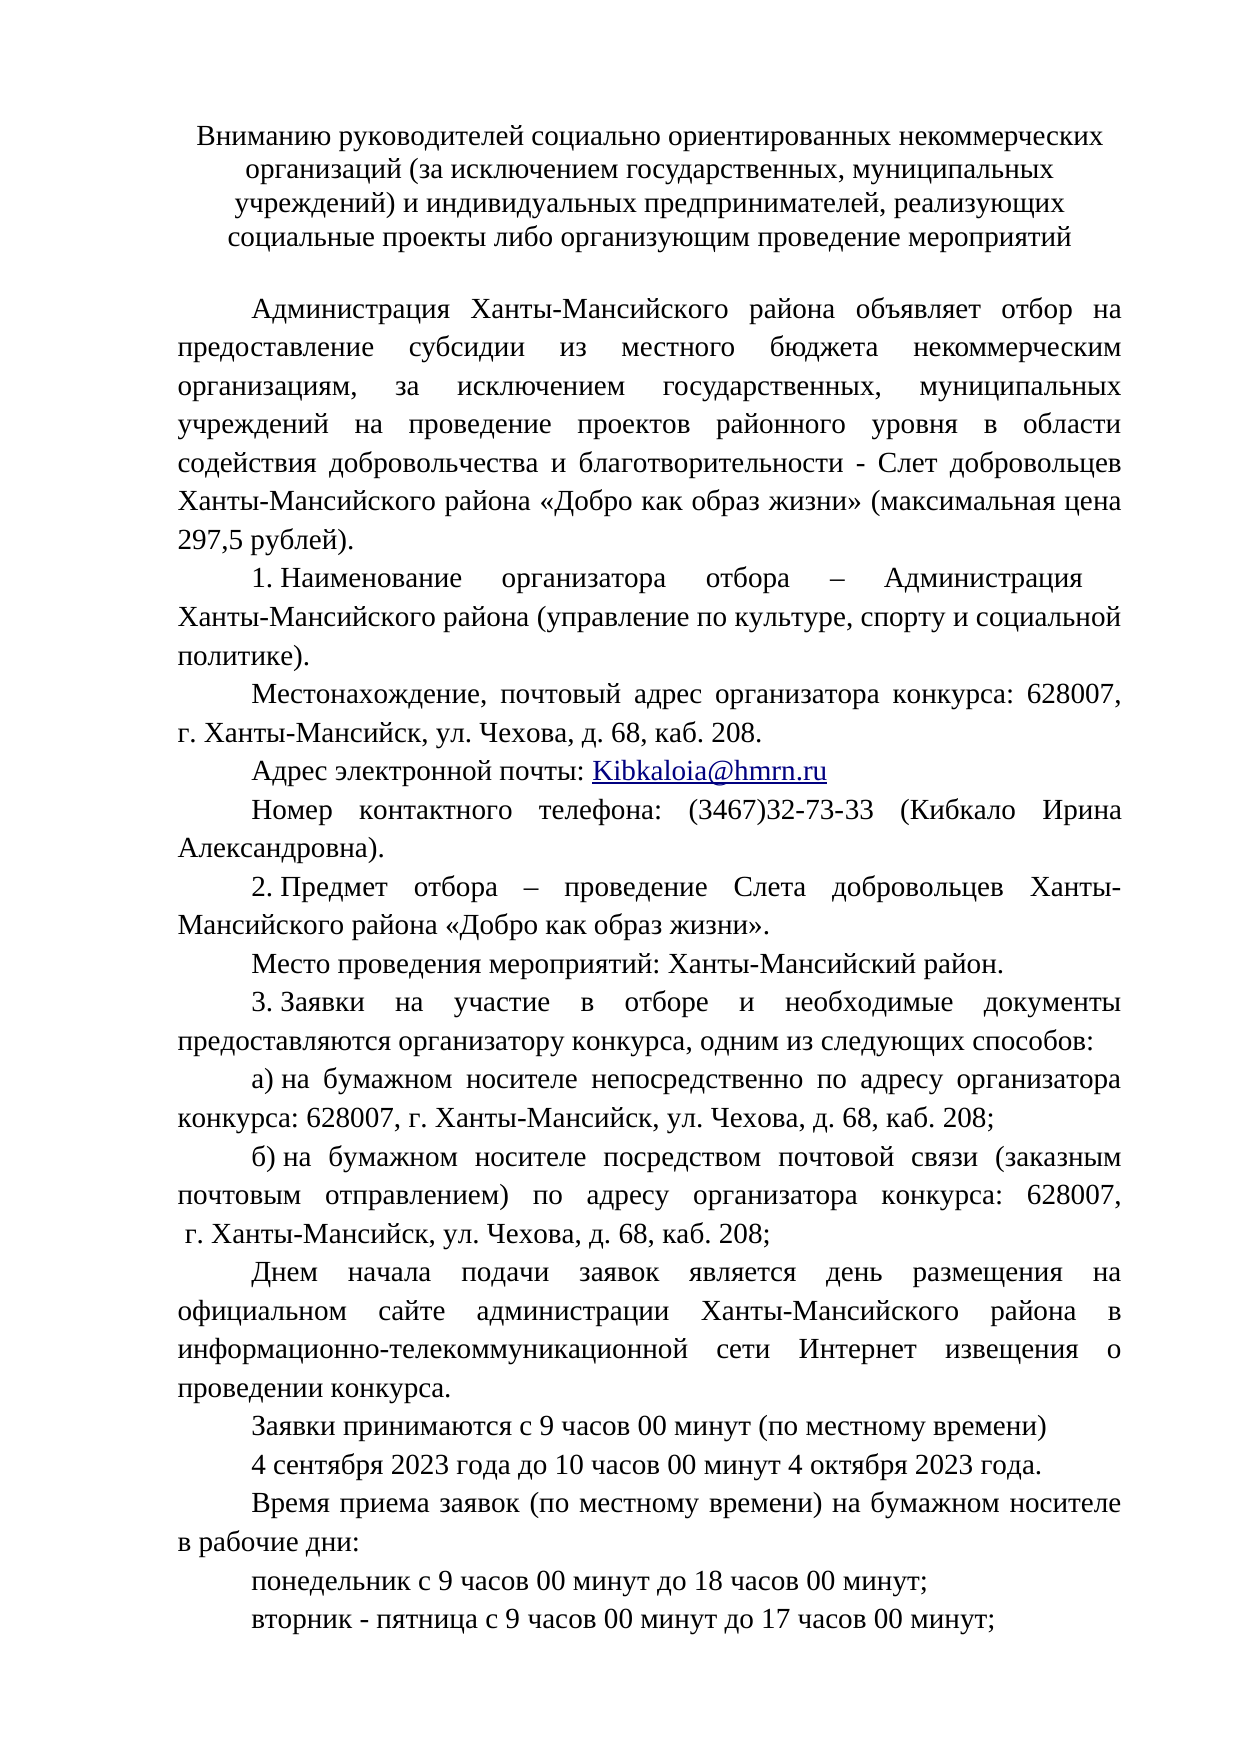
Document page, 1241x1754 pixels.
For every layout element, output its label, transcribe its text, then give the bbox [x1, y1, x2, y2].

text вторник - пятница с 9 часов 00 минут до 17 часов 00 минут; [177, 1601, 1122, 1635]
text Заявки принимаются с 9 часов 00 минут (по местному времени) [177, 1408, 1122, 1442]
text Место проведения мероприятий: Ханты-Мансийский район. [177, 946, 1122, 979]
text Администрация Ханты-Мансийского района объявляет отбор на предоставление субсидии из местного бюджета некоммерческим организациям, за исключением государственных, муниципальных учреждений на проведение проектов районного уровня в области содействия добровольчества и благотворительности - Слет добровольцев Ханты-Мансийского района «Добро как образ жизни» (максимальная цена 297,5 рублей). [177, 291, 1122, 556]
text Днем начала подачи заявок является день размещения на официальном сайте администрации Ханты-Мансийского района в информационно-телекоммуникационной сети Интернет извещения о проведении конкурса. [177, 1254, 1122, 1403]
text Номер контактного телефона: (3467)32-73-33 (Кибкало Ирина Александровна). [177, 792, 1122, 864]
text Местонахождение, почтовый адрес организатора конкурса: 628007, г. Ханты-Мансийск, ул. Чехова, д. 68, каб. 208. [177, 676, 1122, 748]
text Время приема заявок (по местному времени) на бумажном носителе в рабочие дни: [177, 1486, 1122, 1558]
text б) на бумажном носителе посредством почтовой связи (заказным почтовым отправлением) по адресу организатора конкурса: 628007, г. Ханты-Мансийск, ул. Чехова, д. 68, каб. 208; [177, 1139, 1122, 1249]
text понедельник с 9 часов 00 минут до 18 часов 00 минут; [177, 1563, 1122, 1596]
text 2. Предмет отбора – проведение Слета добровольцев Ханты-Мансийского района «Добро как образ жизни». [177, 869, 1122, 941]
text Адрес электронной почты: Kibkaloia@hmrn.ru [177, 753, 1122, 787]
text 3. Заявки на участие в отборе и необходимые документы предоставляются организатору конкурса, одним из следующих способов: [177, 984, 1122, 1057]
text 4 сентября 2023 года до 10 часов 00 минут 4 октября 2023 года. [177, 1447, 1122, 1481]
text 1. Наименование организатора отбора – Администрация Ханты-Мансийского района (управление по культуре, спорту и социальной политике). [177, 561, 1122, 671]
text а) на бумажном носителе непосредственно по адресу организатора конкурса: 628007, г. Ханты-Мансийск, ул. Чехова, д. 68, каб. 208; [177, 1062, 1122, 1134]
text Вниманию руководителей социально ориентированных некоммерческих организаций (за исключением государственных, муниципальных учреждений) и индивидуальных предпринимателей, реализующих социальные проекты либо организующим проведение мероприятий [177, 118, 1122, 252]
